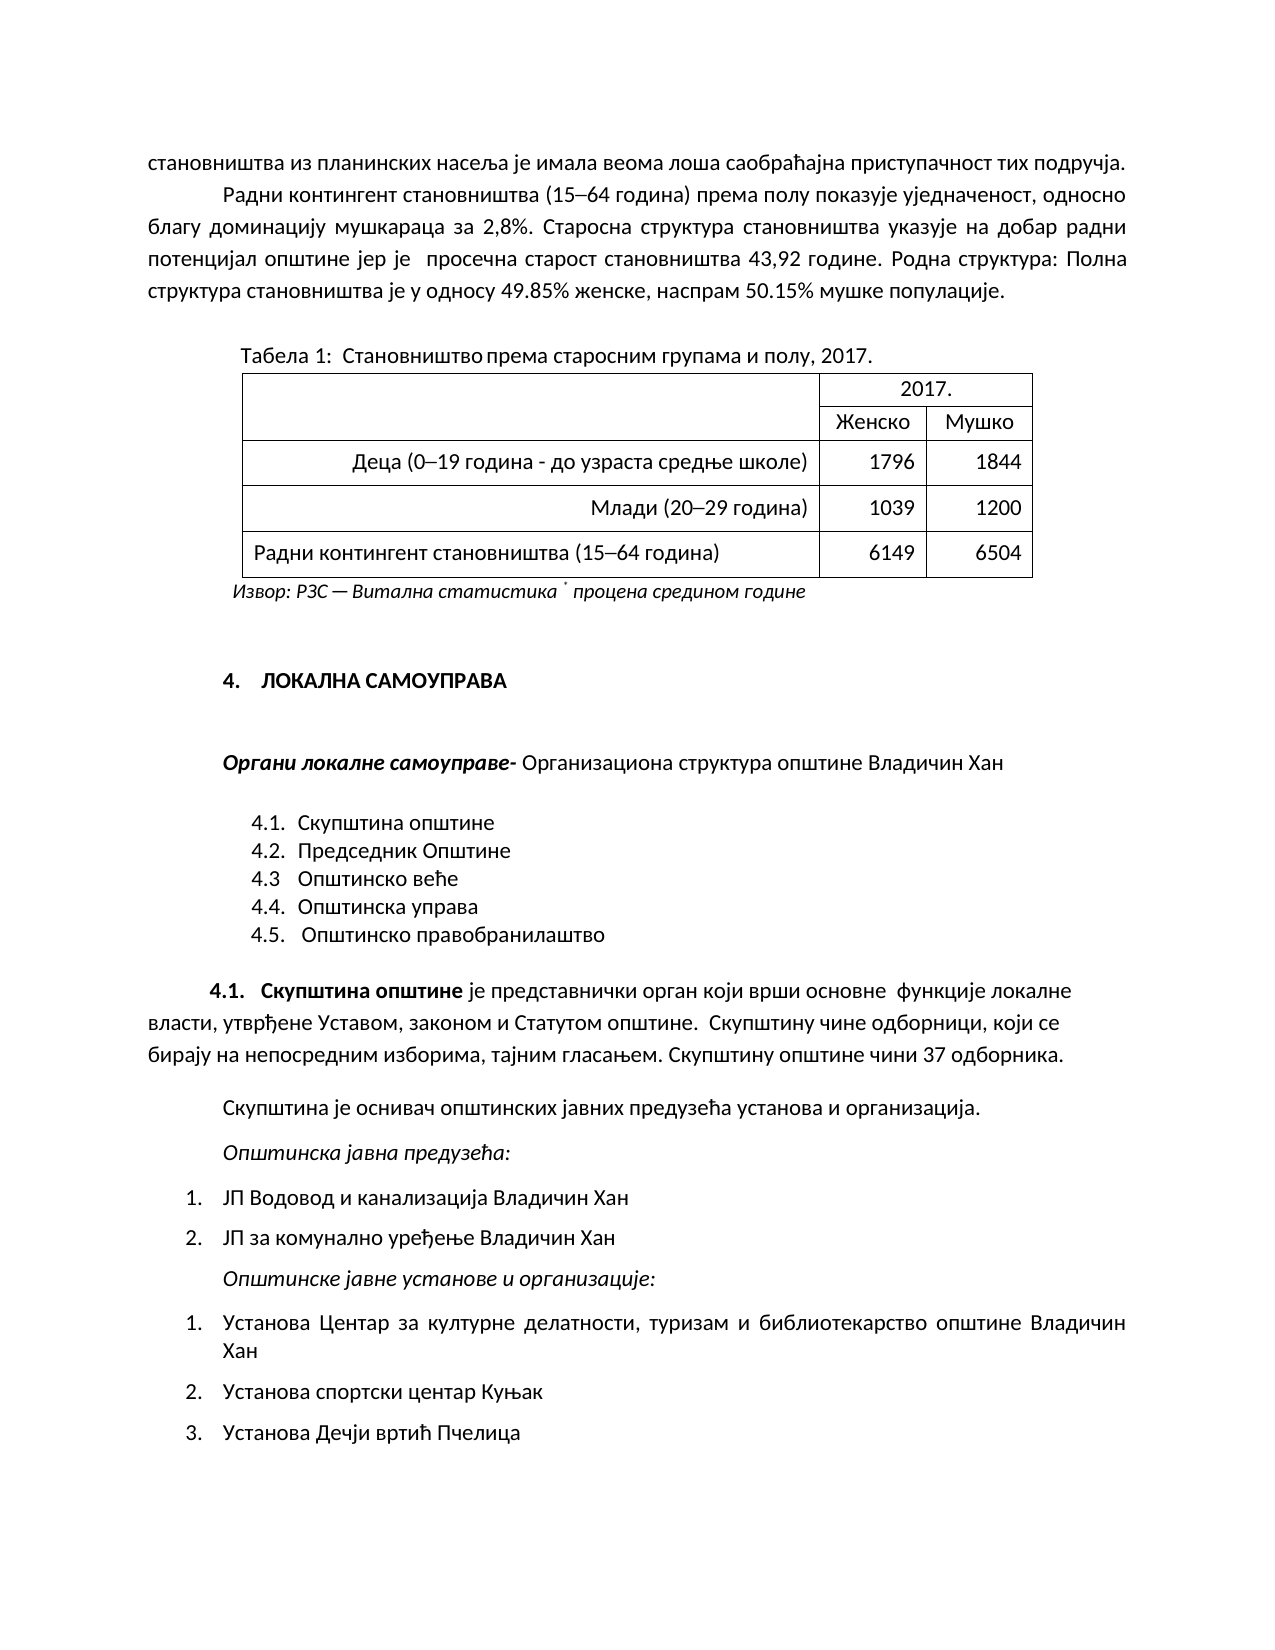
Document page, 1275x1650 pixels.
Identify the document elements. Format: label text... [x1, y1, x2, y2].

text Извор: РЗС ─ Витална статистика * процена средином године [148, 578, 1127, 603]
text 4.5. Општинско правобранилаштво [148, 920, 1127, 948]
text Табела 1: Становништво према старосним групама и полу, 2017. [148, 341, 1127, 369]
table_cell 6504 [927, 532, 1032, 577]
table_cell Млади (20─29 година) [243, 486, 819, 531]
subtitle 4. ЛОКАЛНА САМОУПРАВА [148, 666, 1127, 694]
table_header 2017. [820, 374, 1032, 406]
table_cell Женско [820, 407, 926, 439]
table_cell Мушко [927, 407, 1032, 439]
text Органи локалне самоуправе- Организациона структура општине Владичин Хан [148, 748, 1127, 776]
table_cell 1200 [927, 486, 1032, 531]
text Скупштина је оснивач општинских јавних предузећа установа и организација. [148, 1093, 1127, 1121]
text 4.3 Општинско веће [251, 864, 1127, 892]
table_cell Радни контингент становништва (15─64 година) [243, 532, 819, 577]
table_cell 6149 [820, 532, 926, 577]
text 4.2. Председник Општине [251, 836, 1127, 864]
table_cell 1844 [927, 441, 1032, 485]
table_cell 1796 [820, 441, 926, 485]
text Општинска јавна предузећа: [148, 1138, 1127, 1166]
list ЈП Водовод и канализација Владичин Хан [185, 1183, 1127, 1211]
list Установа Центар за културне делатности, туризам и библиотекарство општине Владичин Хан [185, 1308, 1127, 1364]
text 4.1. Скупштина општине [251, 808, 1127, 836]
text Општинске јавне установе и организације: [148, 1264, 1127, 1292]
text 4.4. Општинска управа [251, 892, 1127, 920]
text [148, 148, 1127, 304]
text 4.1. Скупштина општине је представнички орган који врши основне функције локалне власти, утврђене Уставом, законом и Статутом општине. Скупштину чине одборници, који се бирају на непосредним изборима, тајним гласањем. Скупштину општине чини 37 одборника. [148, 976, 1127, 1068]
list Установа Дечји вртић Пчелица [185, 1418, 1127, 1446]
list Установа спортски центар Куњак [185, 1377, 1127, 1405]
table_header [243, 374, 819, 439]
table_cell Деца (0─19 година - до узраста средње школе) [243, 441, 819, 485]
list ЈП за комунално уређење Владичин Хан [185, 1223, 1127, 1251]
table_cell 1039 [820, 486, 926, 531]
